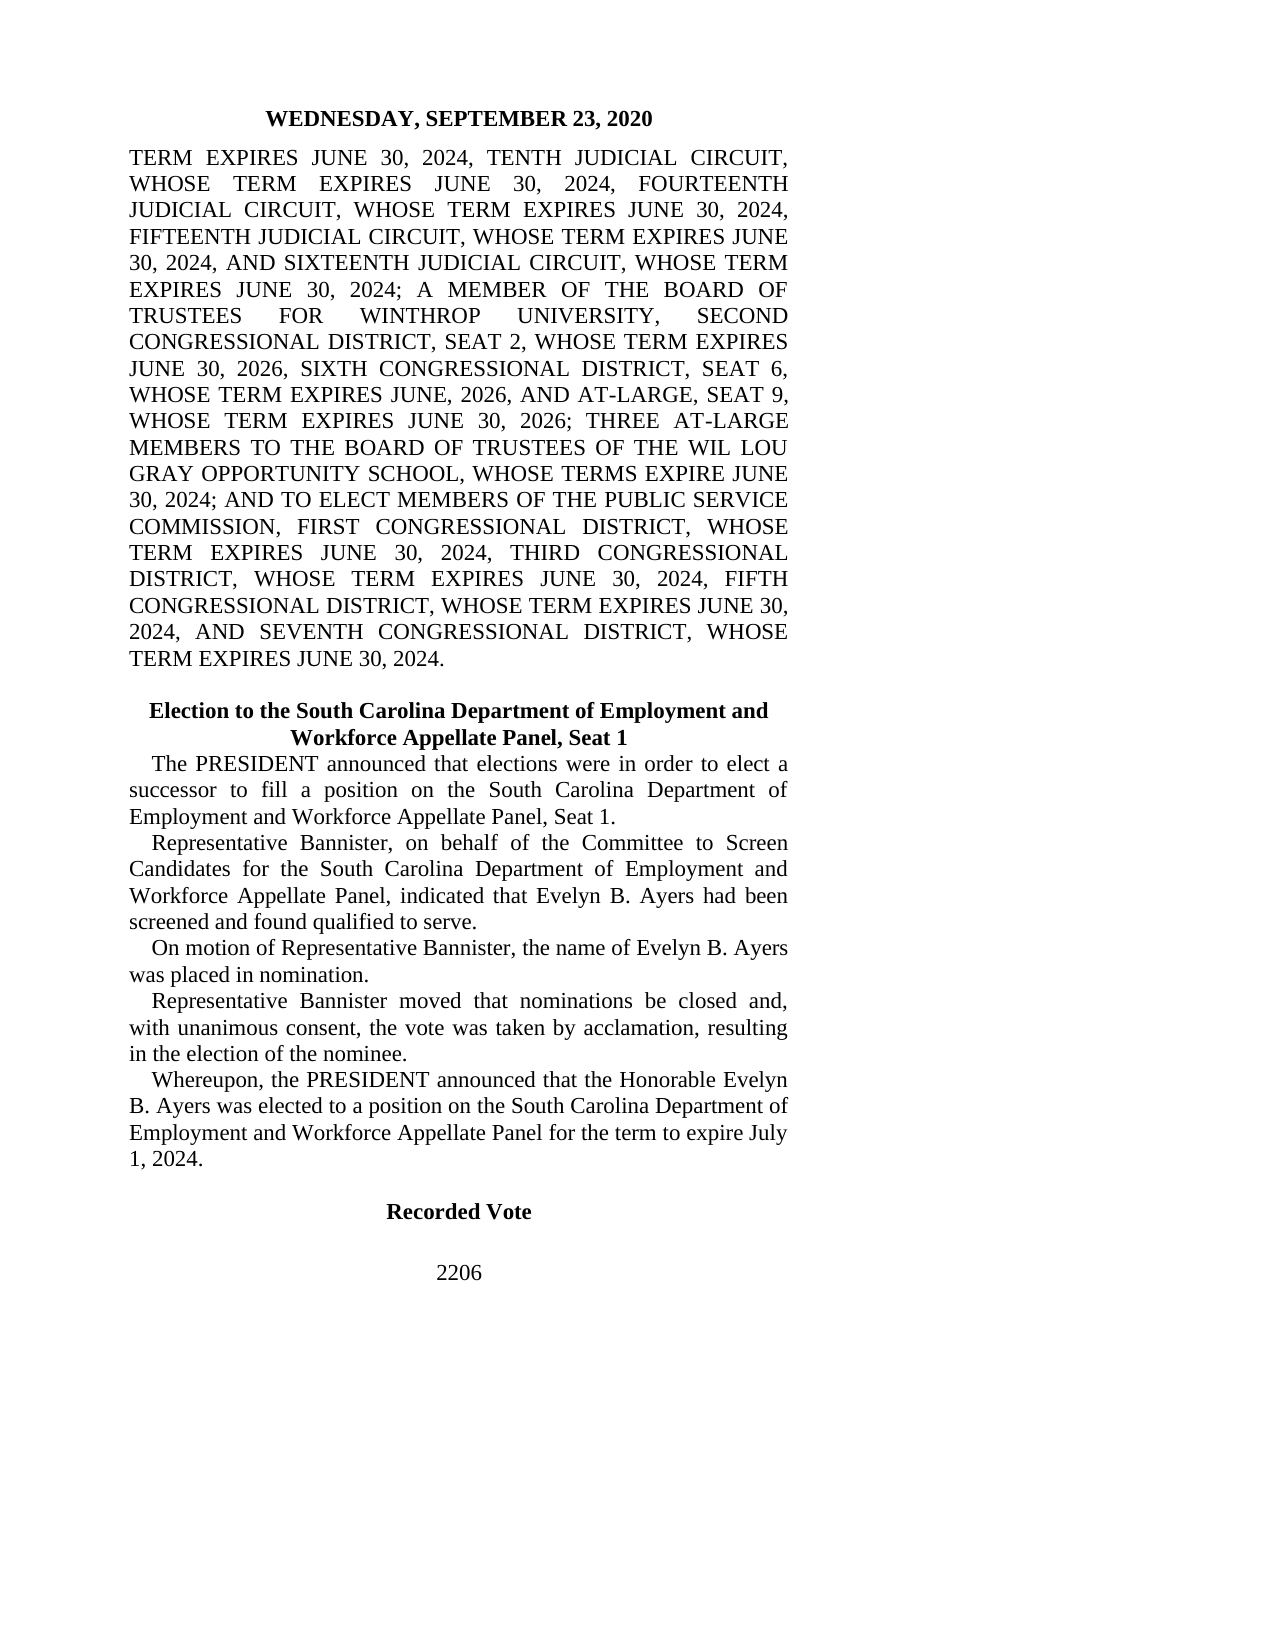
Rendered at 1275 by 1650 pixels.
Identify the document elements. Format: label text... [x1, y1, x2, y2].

text Recorded Vote [129, 1198, 789, 1224]
text Election to the South Carolina Department of Employment and Workforce Appellate Panel, Seat 1 [129, 697, 789, 750]
text Whereupon, the PRESIDENT announced that the Honorable Evelyn B. Ayers was elected to a position on the South Carolina Department of Employment and Workforce Appellate Panel for the term to expire July 1, 2024. [129, 1066, 789, 1172]
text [129, 144, 789, 671]
text Representative Bannister, on behalf of the Committee to Screen Candidates for the South Carolina Department of Employment and Workforce Appellate Panel, indicated that Evelyn B. Ayers had been screened and found qualified to serve. [129, 829, 789, 934]
text Representative Bannister moved that nominations be closed and, with unanimous consent, the vote was taken by acclamation, resulting in the election of the nominee. [129, 987, 789, 1066]
text The PRESIDENT announced that elections were in order to elect a successor to fill a position on the South Carolina Department of Employment and Workforce Appellate Panel, Seat 1. [129, 750, 789, 829]
text On motion of Representative Bannister, the name of Evelyn B. Ayers was placed in nomination. [129, 934, 789, 987]
